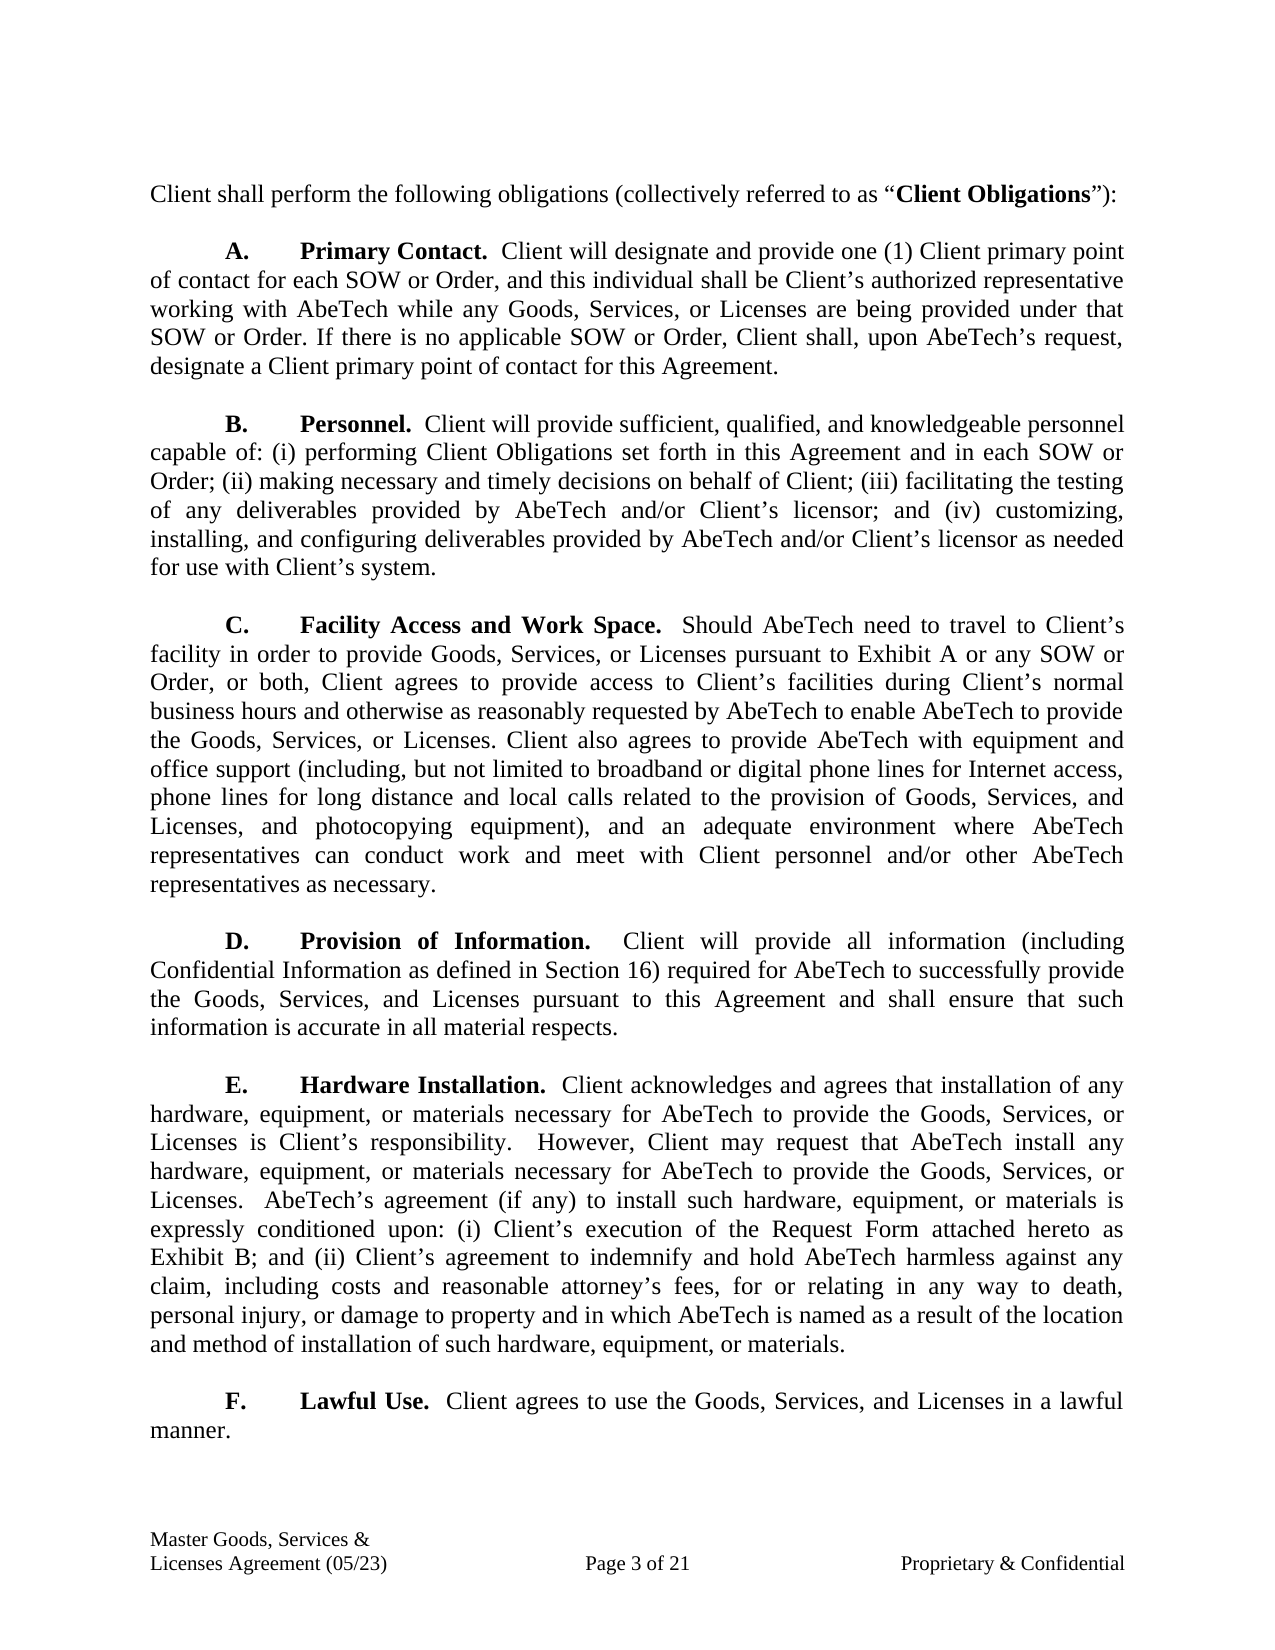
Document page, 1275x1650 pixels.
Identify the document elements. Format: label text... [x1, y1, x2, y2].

text D. Provision of Information. Client will provide all information (including Confidential Information as defined in Section 16) required for AbeTech to successfully provide the Goods, Services, and Licenses pursuant to this Agreement and shall ensure that such information is accurate in all material respects. [150, 926, 1125, 1041]
text B. Personnel. Client will provide sufficient, qualified, and knowledgeable personnel capable of: (i) performing Client Obligations set forth in this Agreement and in each SOW or Order; (ii) making necessary and timely decisions on behalf of Client; (iii) facilitating the testing of any deliverables provided by AbeTech and/or Client’s licensor; and (iv) customizing, installing, and configuring deliverables provided by AbeTech and/or Client’s licensor as needed for use with Client’s system. [150, 409, 1125, 581]
text E. Hardware Installation. Client acknowledges and agrees that installation of any hardware, equipment, or materials necessary for AbeTech to provide the Goods, Services, or Licenses is Client’s responsibility. However, Client may request that AbeTech install any hardware, equipment, or materials necessary for AbeTech to provide the Goods, Services, or Licenses. AbeTech’s agreement (if any) to install such hardware, equipment, or materials is expressly conditioned upon: (i) Client’s execution of the Request Form attached hereto as Exhibit B; and (ii) Client’s agreement to indemnify and hold AbeTech harmless against any claim, including costs and reasonable attorney’s fees, for or relating in any way to death, personal injury, or damage to property and in which AbeTech is named as a result of the location and method of installation of such hardware, equipment, or materials. [150, 1070, 1125, 1357]
text C. Facility Access and Work Space. Should AbeTech need to travel to Client’s facility in order to provide Goods, Services, or Licenses pursuant to Exhibit A or any SOW or Order, or both, Client agrees to provide access to Client’s facilities during Client’s normal business hours and otherwise as reasonably requested by AbeTech to enable AbeTech to provide the Goods, Services, or Licenses. Client also agrees to provide AbeTech with equipment and office support (including, but not limited to broadband or digital phone lines for Internet access, phone lines for long distance and local calls related to the provision of Goods, Services, and Licenses, and photocopying equipment), and an adequate environment where AbeTech representatives can conduct work and meet with Client personnel and/or other AbeTech representatives as necessary. [150, 610, 1125, 897]
text Client shall perform the following obligations (collectively referred to as “Client Obligations”): [150, 179, 1125, 207]
text F. Lawful Use. Client agrees to use the Goods, Services, and Licenses in a lawful manner. [150, 1386, 1125, 1444]
text A. Primary Contact. Client will designate and provide one (1) Client primary point of contact for each SOW or Order, and this individual shall be Client’s authorized representative working with AbeTech while any Goods, Services, or Licenses are being provided under that SOW or Order. If there is no applicable SOW or Order, Client shall, upon AbeTech’s request, designate a Client primary point of contact for this Agreement. [150, 236, 1125, 380]
